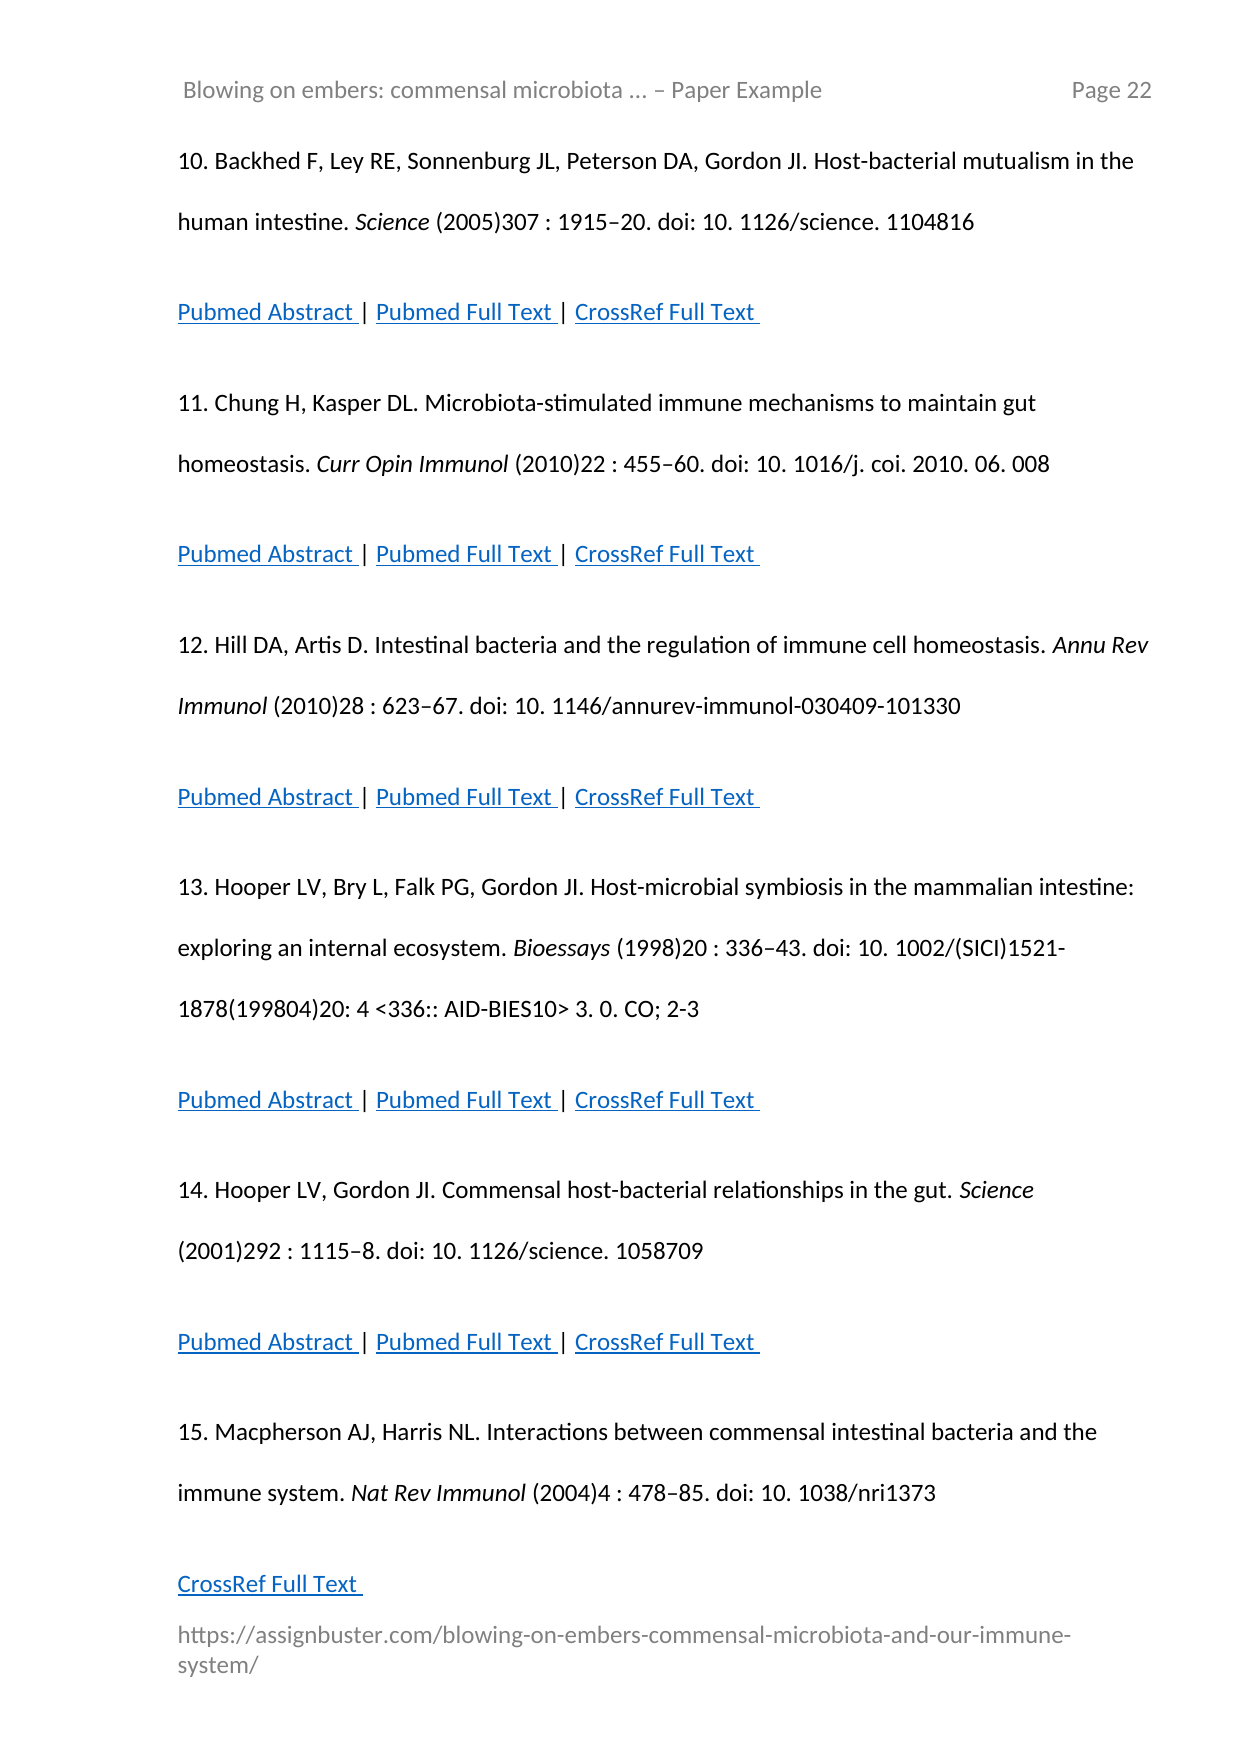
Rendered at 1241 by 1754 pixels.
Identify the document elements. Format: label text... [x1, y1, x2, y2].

text Pubmed Abstract | Pubmed Full Text | CrossRef Full Text [177, 1326, 1152, 1356]
text 14. Hooper LV, Gordon JI. Commensal host-bacterial relationships in the gut. Science (2001)292 : 1115–8. doi: 10. 1126/science. 1058709 [177, 1174, 1152, 1266]
text 11. Chung H, Kasper DL. Microbiota-stimulated immune mechanisms to maintain gut homeostasis. Curr Opin Immunol (2010)22 : 455–60. doi: 10. 1016/j. coi. 2010. 06. 008 [177, 387, 1152, 479]
text Pubmed Abstract | Pubmed Full Text | CrossRef Full Text [177, 1084, 1152, 1114]
text 10. Backhed F, Ley RE, Sonnenburg JL, Peterson DA, Gordon JI. Host-bacterial mutualism in the human intestine. Science (2005)307 : 1915–20. doi: 10. 1126/science. 1104816 [177, 145, 1152, 237]
text Pubmed Abstract | Pubmed Full Text | CrossRef Full Text [177, 297, 1152, 327]
text Pubmed Abstract | Pubmed Full Text | CrossRef Full Text [177, 781, 1152, 811]
text CrossRef Full Text [177, 1568, 1152, 1598]
text Pubmed Abstract | Pubmed Full Text | CrossRef Full Text [177, 539, 1152, 569]
text 15. Macpherson AJ, Harris NL. Interactions between commensal intestinal bacteria and the immune system. Nat Rev Immunol (2004)4 : 478–85. doi: 10. 1038/nri1373 [177, 1416, 1152, 1508]
text 12. Hill DA, Artis D. Intestinal bacteria and the regulation of immune cell homeostasis. Annu Rev Immunol (2010)28 : 623–67. doi: 10. 1146/annurev-immunol-030409-101330 [177, 629, 1152, 721]
text 13. Hooper LV, Bry L, Falk PG, Gordon JI. Host-microbial symbiosis in the mammalian intestine: exploring an internal ecosystem. Bioessays (1998)20 : 336–43. doi: 10. 1002/(SICI)1521-1878(199804)20: 4 <336:: AID-BIES10> 3. 0. CO; 2-3 [177, 871, 1152, 1024]
